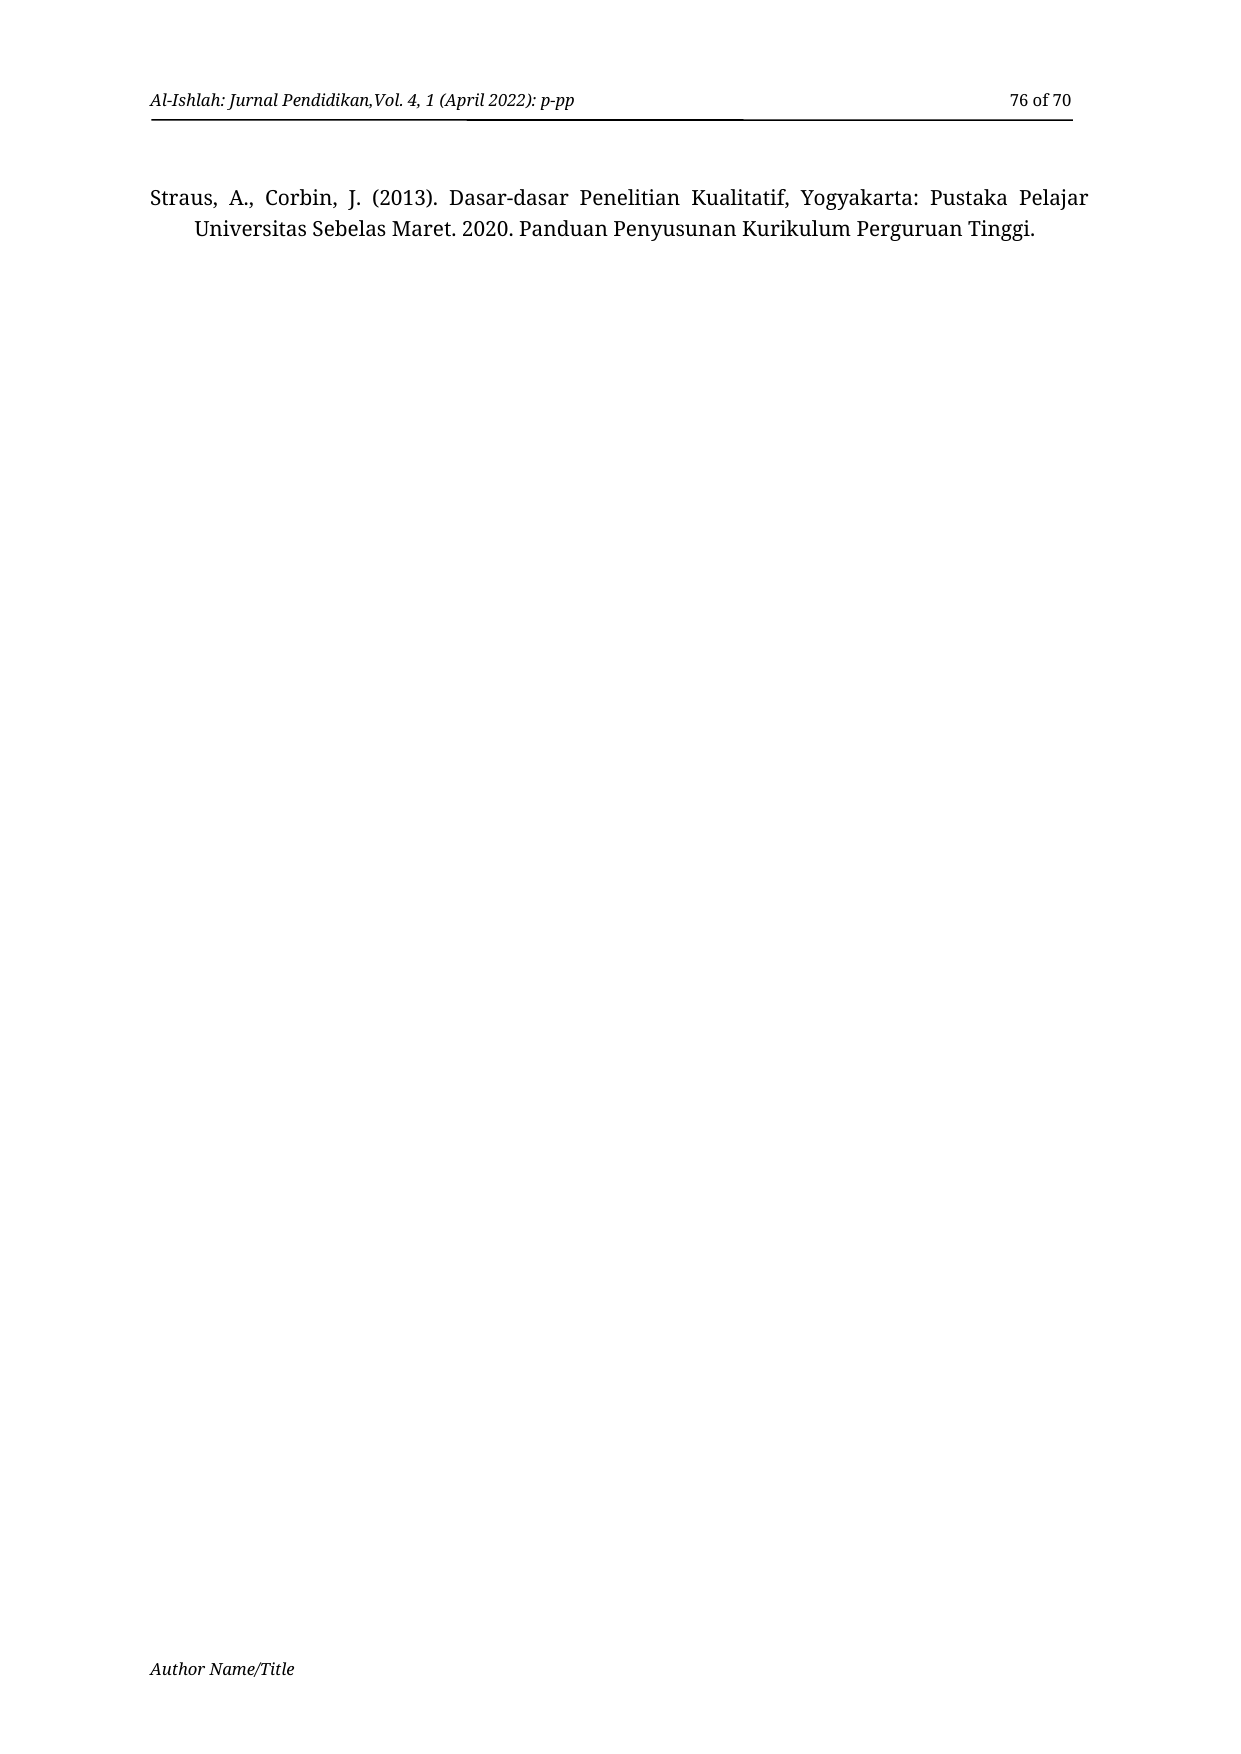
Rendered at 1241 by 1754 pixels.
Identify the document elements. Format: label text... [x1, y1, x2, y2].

text Straus, A., Corbin, J. (2013). Dasar-dasar Penelitian Kualitatif, Yogyakarta: Pustaka Pelajar Universitas Sebelas Maret. 2020. Panduan Penyusunan Kurikulum Perguruan Tinggi. [150, 183, 1090, 242]
